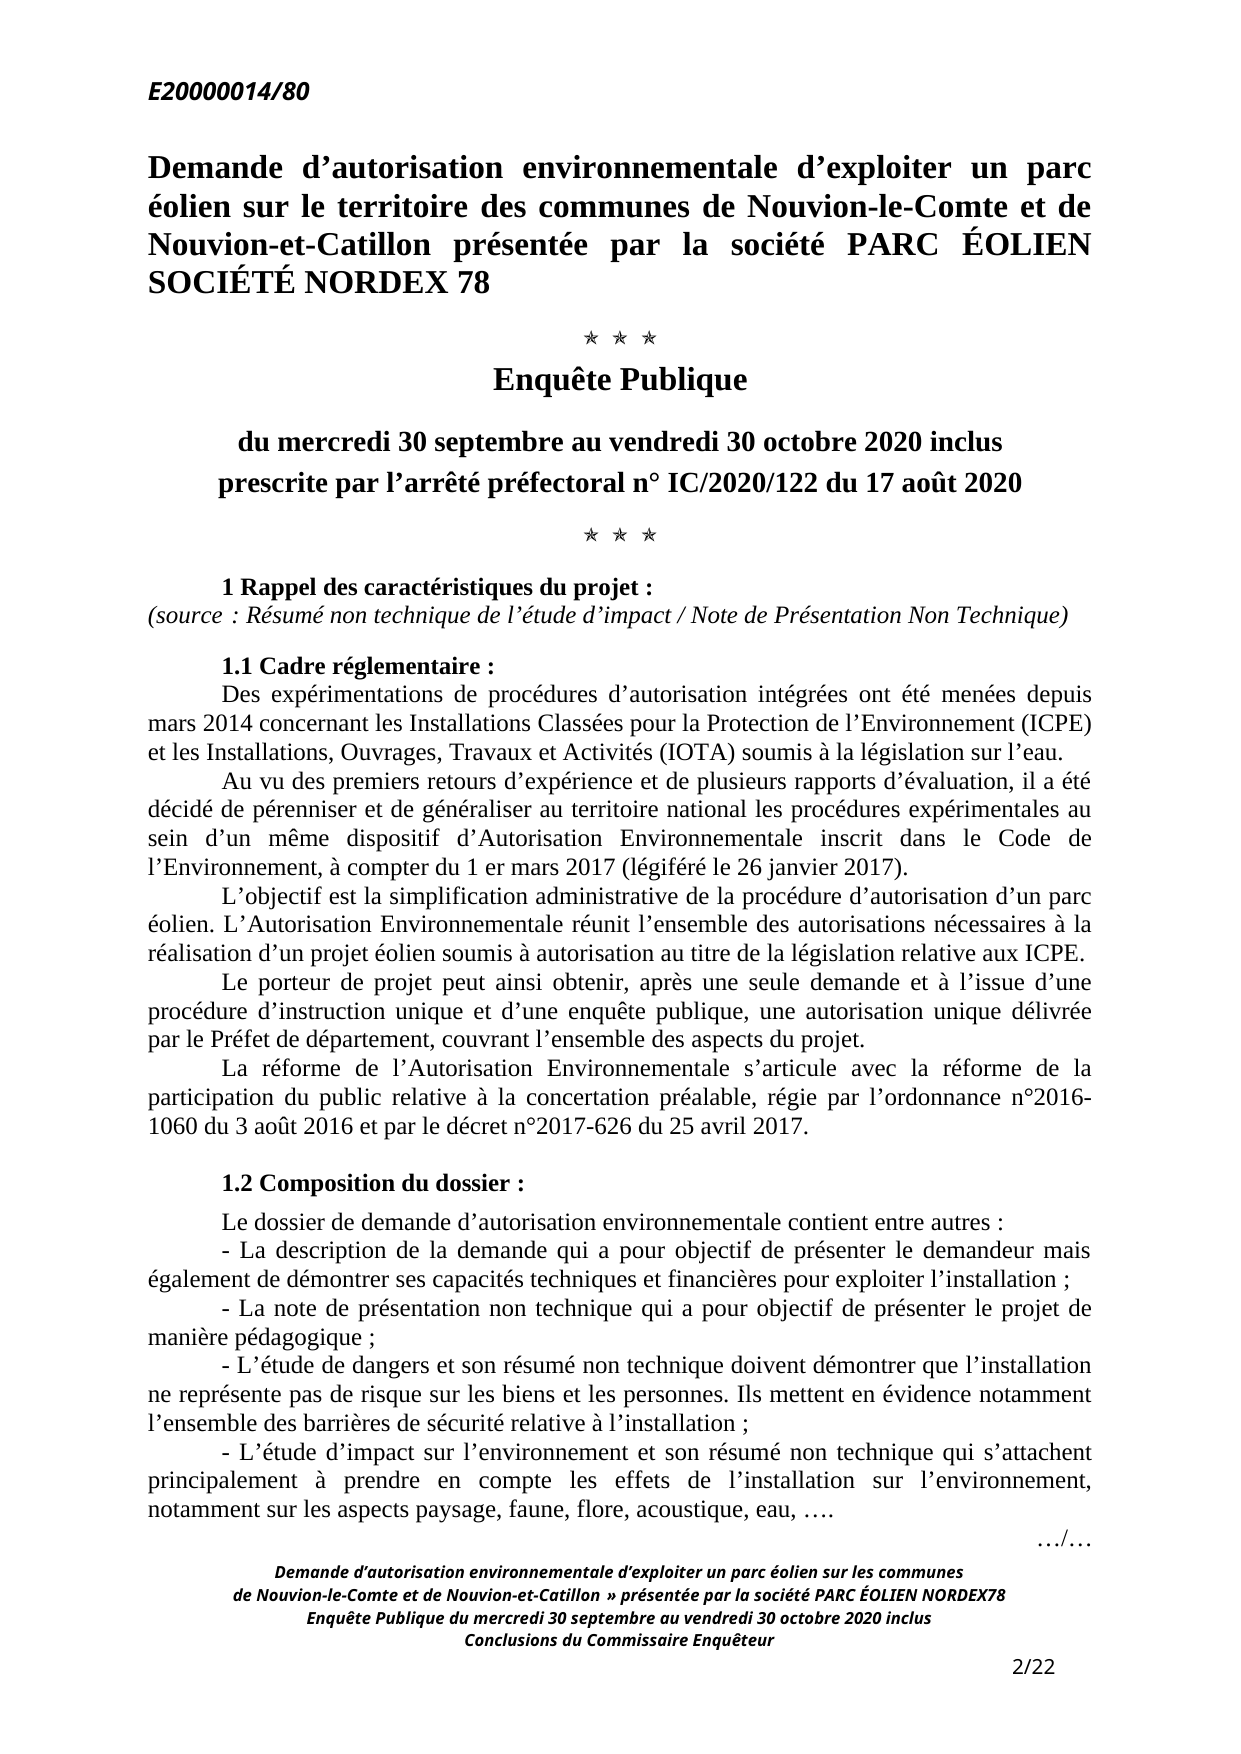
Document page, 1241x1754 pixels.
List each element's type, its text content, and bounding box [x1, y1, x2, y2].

text Au vu des premiers retours d’expérience et de plusieurs rapports d’évaluation, il a été décidé de pérenniser et de généraliser au territoire national les procédures expérimentales au sein d’un même dispositif d’Autorisation Environnementale inscrit dans le Code de l’Environnement, à compter du 1 er mars 2017 (légiféré le 26 janvier 2017). [148, 766, 1093, 881]
text - L’étude de dangers et son résumé non technique doivent démontrer que l’installation ne représente pas de risque sur les biens et les personnes. Ils mettent en évidence notamment l’ensemble des barrières de sécurité relative à l’installation ; [148, 1350, 1093, 1437]
text Le dossier de demande d’autorisation environnementale contient entre autres : [148, 1207, 1093, 1235]
text - L’étude d’impact sur l’environnement et son résumé non technique qui s’attachent principalement à prendre en compte les effets de l’installation sur l’environnement, notamment sur les aspects paysage, faune, flore, acoustique, eau, …. [148, 1437, 1093, 1523]
text Des expérimentations de procédures d’autorisation intégrées ont été menées depuis mars 2014 concernant les Installations Classées pour la Protection de l’Environnement (ICPE) et les Installations, Ouvrages, Travaux et Activités (IOTA) soumis à la législation sur l’eau. [148, 679, 1093, 766]
text Le porteur de projet peut ainsi obtenir, après une seule demande et à l’issue d’une procédure d’instruction unique et d’une enquête publique, une autorisation unique délivrée par le Préfet de département, couvrant l’ensemble des aspects du projet. [148, 967, 1093, 1053]
text Enquête Publique [148, 360, 1093, 398]
text …/… [148, 1523, 1093, 1552]
text prescrite par l’arrêté préfectoral n° IC/2020/122 du 17 août 2020 [148, 465, 1093, 499]
text - La note de présentation non technique qui a pour objectif de présenter le projet de manière pédagogique ; [148, 1293, 1093, 1350]
text 1.2 Composition du dossier : [148, 1168, 1093, 1197]
text 1.1 Cadre réglementaire : [148, 651, 1093, 679]
text (source : Résumé non technique de l’étude d’impact / Note de Présentation Non Technique) [148, 601, 1093, 629]
text La réforme de l’Autorisation Environnementale s’articule avec la réforme de la participation du public relative à la concertation préalable, régie par l’ordonnance n°2016-1060 du 3 août 2016 et par le décret n°2017-626 du 25 avril 2017. [148, 1053, 1093, 1139]
text 1 Rappel des caractéristiques du projet : [148, 572, 1093, 601]
text - La description de la demande qui a pour objectif de présenter le demandeur mais également de démontrer ses capacités techniques et financières pour exploiter l’installation ; [148, 1235, 1093, 1293]
text Demande d’autorisation environnementale d’exploiter un parc éolien sur le territoire des communes de Nouvion-le-Comte et de Nouvion-et-Catillon présentée par la société PARC ÉOLIEN SOCIÉTÉ NORDEX 78 [148, 148, 1093, 301]
text du mercredi 30 septembre au vendredi 30 octobre 2020 inclus [148, 424, 1093, 458]
text L’objectif est la simplification administrative de la procédure d’autorisation d’un parc éolien. L’Autorisation Environnementale réunit l’ensemble des autorisations nécessaires à la réalisation d’un projet éolien soumis à autorisation au titre de la législation relative aux ICPE. [148, 881, 1093, 967]
